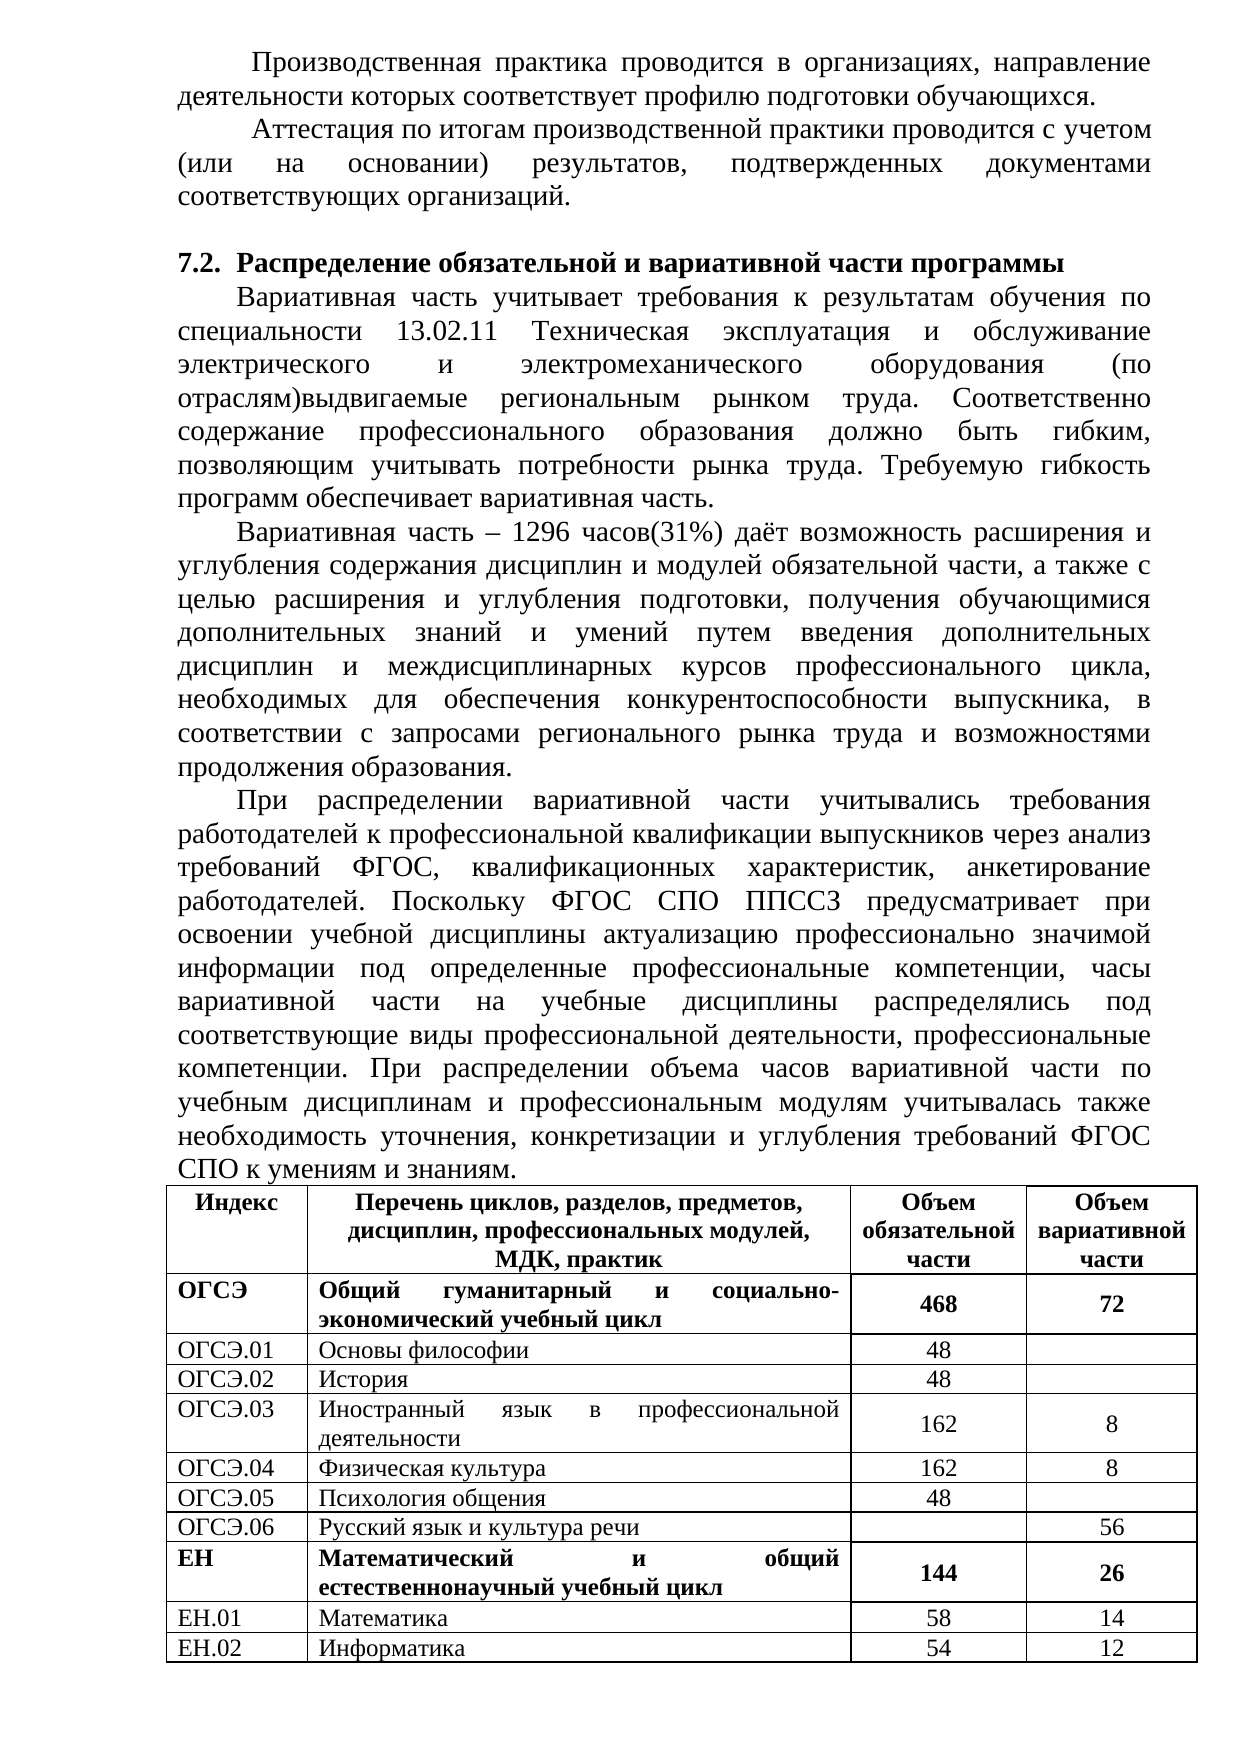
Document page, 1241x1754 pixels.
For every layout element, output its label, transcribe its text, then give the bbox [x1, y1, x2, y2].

table_cell 48 [852, 1483, 1026, 1511]
table_cell Психология общения [308, 1483, 850, 1511]
table_cell 26 [1027, 1543, 1196, 1601]
text Производственная практика проводится в организациях, направление деятельности которых соответствует профилю подготовки обучающихся. [177, 44, 1152, 111]
table_cell Физическая культура [308, 1453, 850, 1482]
table_cell ЕН [167, 1542, 307, 1601]
table_header Объем обязательной части [851, 1186, 1026, 1273]
table_cell [852, 1513, 1026, 1541]
table_cell ЕН.02 [167, 1633, 307, 1661]
table_cell 144 [852, 1543, 1026, 1601]
table_header Объем вариативной части [1027, 1187, 1196, 1273]
table_cell Русский язык и культура речи [308, 1513, 850, 1541]
table_cell Основы философии [308, 1334, 850, 1363]
table_cell 48 [852, 1335, 1026, 1363]
table_cell [1027, 1365, 1196, 1393]
table_cell [1027, 1335, 1196, 1363]
table_cell 12 [1027, 1633, 1196, 1661]
table_cell ОГСЭ.01 [167, 1334, 307, 1363]
table_cell [1027, 1483, 1196, 1511]
table_cell ЕН.01 [167, 1602, 307, 1632]
table_cell Математика [308, 1602, 850, 1632]
table_cell История [308, 1365, 850, 1393]
table_cell Иностранный язык в профессиональной деятельности [308, 1394, 850, 1452]
table_cell 162 [852, 1453, 1026, 1482]
table_cell ОГСЭ.03 [167, 1394, 307, 1452]
table_cell 56 [1027, 1513, 1196, 1541]
list Распределение обязательной и вариативной части программы [177, 246, 1152, 279]
table_cell ОГСЭ [167, 1274, 307, 1333]
table_cell ОГСЭ.02 [167, 1365, 307, 1393]
table_cell ОГСЭ.04 [167, 1453, 307, 1482]
table_cell Общий гуманитарный и социально-экономический учебный цикл [308, 1274, 850, 1333]
text Вариативная часть учитывает требования к результатам обучения по специальности 13.02.11 Техническая эксплуатация и обслуживание электрического и электромеханического оборудования (по отраслям)выдвигаемые региональным рынком труда. Соответственно содержание профессионального образования должно быть гибким, позволяющим учитывать потребности рынка труда. Требуемую гибкость программ обеспечивает вариативная часть. [177, 279, 1152, 514]
table_cell 58 [852, 1603, 1026, 1632]
text При распределении вариативной части учитывались требования работодателей к профессиональной квалификации выпускников через анализ требований ФГОС, квалификационных характеристик, анкетирование работодателей. Поскольку ФГОС СПО ППССЗ предусматривает при освоении учебной дисциплины актуализацию профессионально значимой информации под определенные профессиональные компетенции, часы вариативной части на учебные дисциплины распределялись под соответствующие виды профессиональной деятельности, профессиональные компетенции. При распределении объема часов вариативной части по учебным дисциплинам и профессиональным модулям учитывалась также необходимость уточнения, конкретизации и углубления требований ФГОС СПО к умениям и знаниям. [177, 782, 1152, 1185]
table_header Перечень циклов, разделов, предметов, дисциплин, профессиональных модулей, МДК, практик [308, 1186, 850, 1273]
table_cell 54 [852, 1633, 1026, 1661]
table_cell ОГСЭ.05 [167, 1483, 307, 1511]
table_cell 468 [852, 1275, 1026, 1333]
table_cell Информатика [308, 1633, 850, 1661]
table_cell 8 [1027, 1394, 1196, 1452]
table_cell 162 [852, 1394, 1026, 1452]
table_cell 8 [1027, 1453, 1196, 1482]
table_cell 14 [1027, 1603, 1196, 1632]
table_cell 72 [1027, 1275, 1196, 1333]
table_cell Математический и общий естественнонаучный учебный цикл [308, 1542, 850, 1601]
text Вариативная часть – 1296 часов(31%) даёт возможность расширения и углубления содержания дисциплин и модулей обязательной части, а также с целью расширения и углубления подготовки, получения обучающимися дополнительных знаний и умений путем введения дополнительных дисциплин и междисциплинарных курсов профессионального цикла, необходимых для обеспечения конкурентоспособности выпускника, в соответствии с запросами регионального рынка труда и возможностями продолжения образования. [177, 514, 1152, 782]
text Аттестация по итогам производственной практики проводится с учетом (или на основании) результатов, подтвержденных документами соответствующих организаций. [177, 111, 1152, 212]
table_header Индекс [167, 1186, 307, 1273]
table_cell 48 [852, 1365, 1026, 1393]
table_cell ОГСЭ.06 [167, 1513, 307, 1541]
